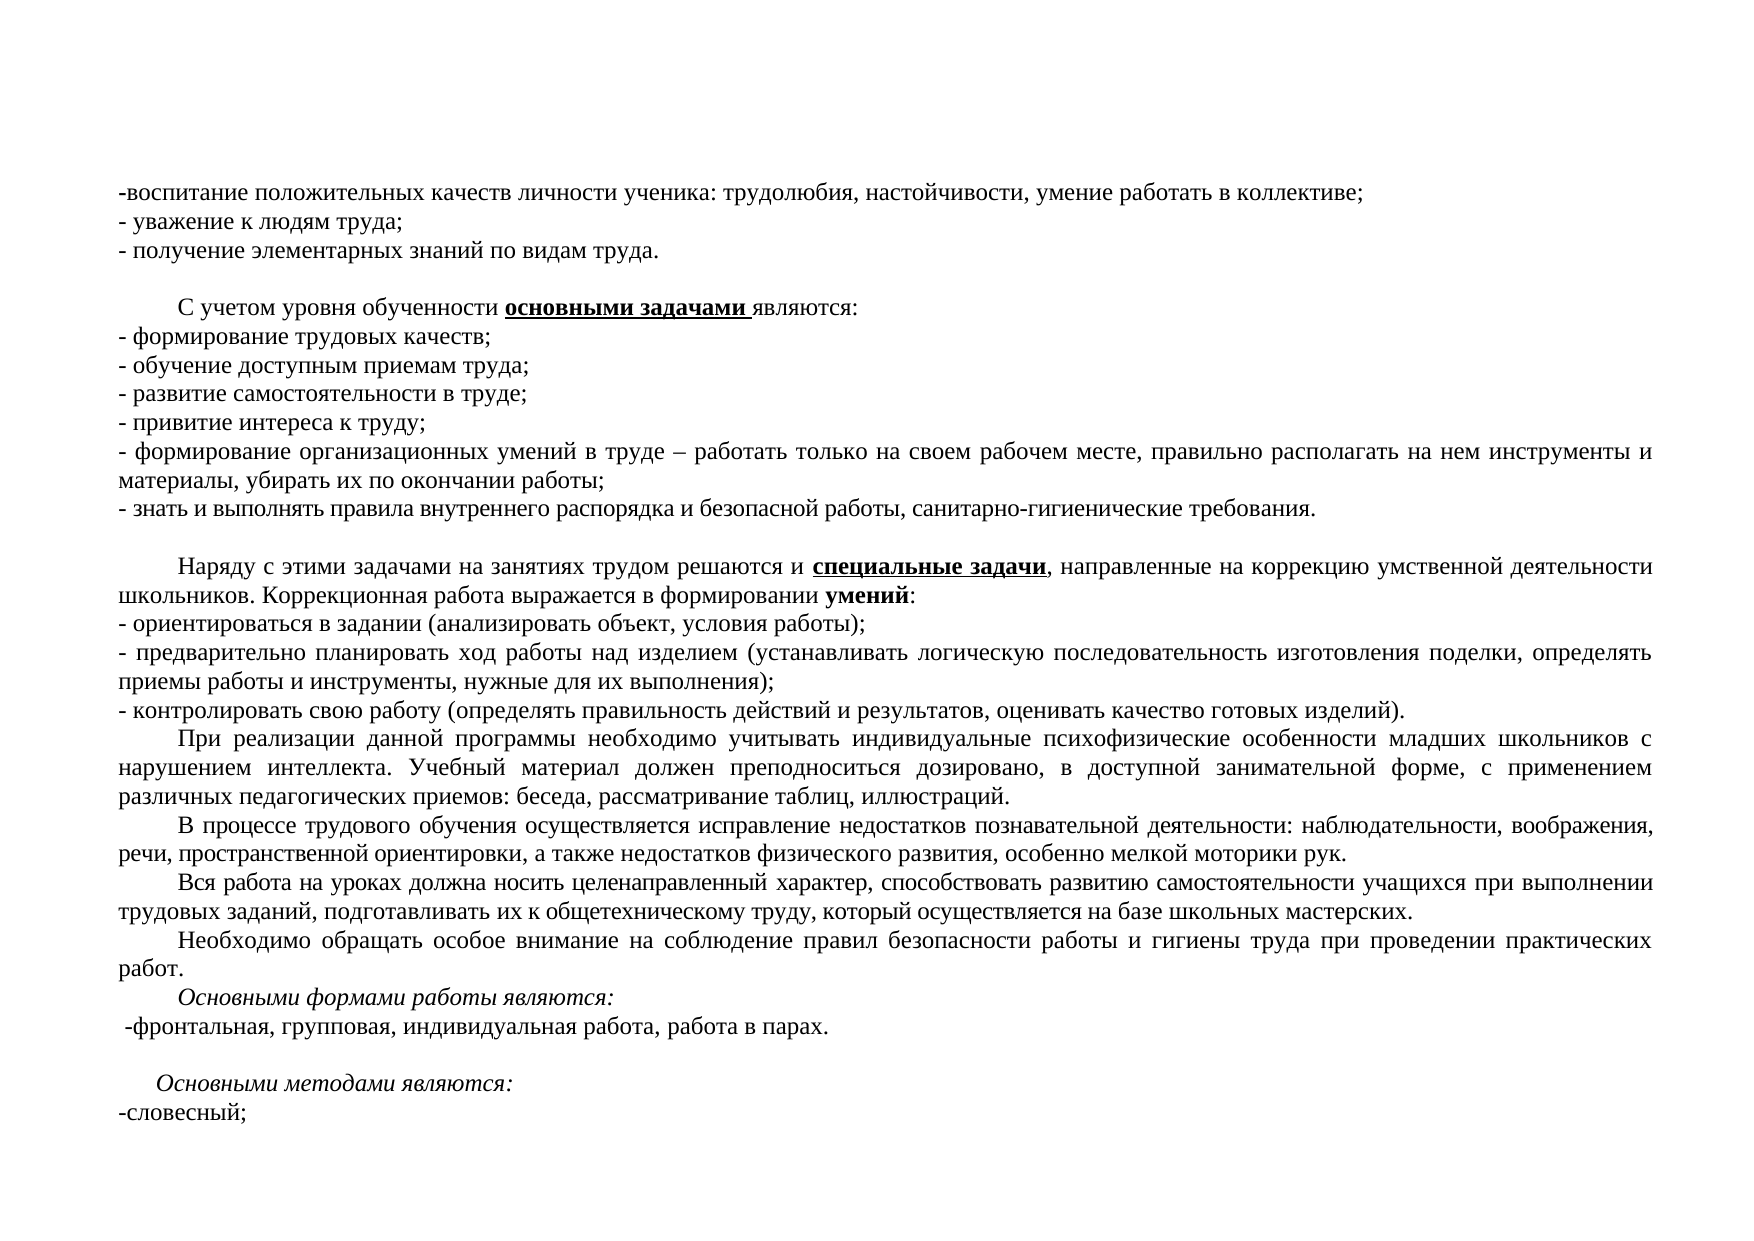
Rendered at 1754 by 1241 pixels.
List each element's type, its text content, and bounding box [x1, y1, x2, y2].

text - формирование организационных умений в труде – работать только на своем рабочем месте, правильно располагать на нем инструменты и материалы, убирать их по окончании работы; [118, 436, 1654, 493]
text - привитие интереса к труду; [118, 407, 1654, 436]
text - получение элементарных знаний по видам труда. [118, 235, 1654, 263]
text - развитие самостоятельности в труде; [118, 378, 1654, 407]
text -фронтальная, групповая, индивидуальная работа, работа в парах. [118, 1011, 1654, 1040]
text Необходимо обращать особое внимание на соблюдение правил безопасности работы и гигиены труда при проведении практических работ. [118, 925, 1654, 982]
text - уважение к людям труда; [118, 206, 1654, 235]
text - предварительно планировать ход работы над изделием (устанавливать логическую последовательность изготовления поделки, определять приемы работы и инструменты, нужные для их выполнения); [118, 637, 1654, 695]
text -воспитание положительных качеств личности ученика: трудолюбия, настойчивости, умение работать в коллективе; [118, 177, 1654, 206]
text Основными методами являются: [118, 1040, 1654, 1097]
text - контролировать свою работу (определять правильность действий и результатов, оценивать качество готовых изделий). [118, 695, 1654, 723]
text При реализации данной программы необходимо учитывать индивидуальные психофизические особенности младших школьников с нарушением интеллекта. Учебный материал должен преподноситься дозировано, в доступной занимательной форме, с применением различных педагогических приемов: беседа, рассматривание таблиц, иллюстраций. [118, 723, 1654, 810]
text - формирование трудовых качеств; [118, 321, 1654, 350]
text - знать и выполнять правила внутреннего распорядка и безопасной работы, санитарно-гигиенические требования. [118, 493, 1654, 522]
text В процессе трудового обучения осуществляется исправление недостатков познавательной деятельности: наблюдательности, воображения, речи, пространственной ориентировки, а также недостатков физического развития, особенно мелкой моторики рук. [118, 810, 1654, 867]
text - ориентироваться в задании (анализировать объект, условия работы); [118, 608, 1654, 637]
text Вся работа на уроках должна носить целенаправленный характер, способствовать развитию самостоятельности учащихся при выполнении трудовых заданий, подготавливать их к общетехническому труду, который осуществляется на базе школьных мастерских. [118, 867, 1654, 925]
text - обучение доступным приемам труда; [118, 350, 1654, 378]
text -словесный; [118, 1097, 1654, 1126]
text Основными формами работы являются: [118, 982, 1654, 1011]
text Наряду с этими задачами на занятиях трудом решаются и специальные задачи, направленные на коррекцию умственной деятельности школьников. Коррекционная работа выражается в формировании умений: [118, 551, 1654, 608]
text С учетом уровня обученности основными задачами являются: [118, 292, 1654, 321]
